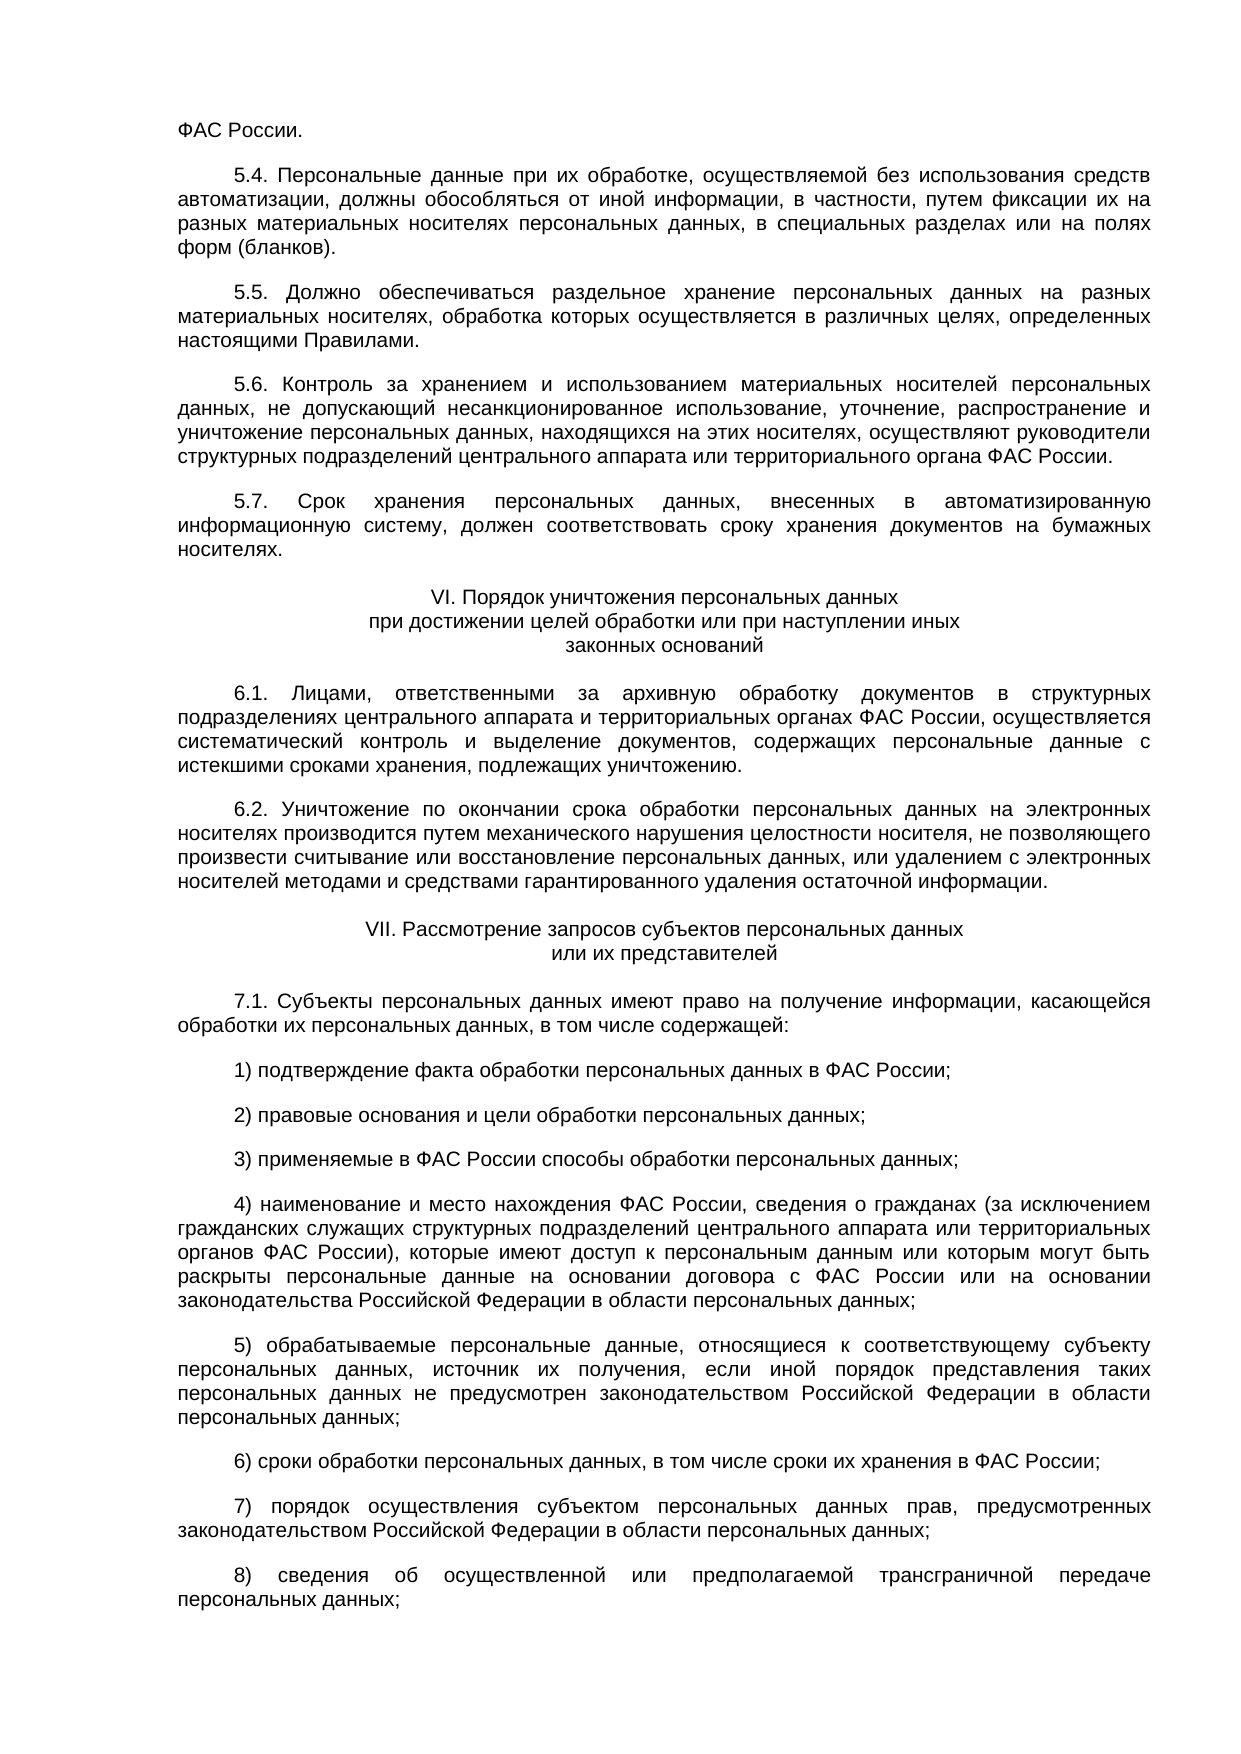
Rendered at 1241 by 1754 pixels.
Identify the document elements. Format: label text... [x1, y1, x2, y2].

text 6.2. Уничтожение по окончании срока обработки персональных данных на электронных носителях производится путем механического нарушения целостности носителя, не позволяющего произвести считывание или восстановление персональных данных, или удалением с электронных носителей методами и средствами гарантированного удаления остаточной информации. [177, 797, 1152, 893]
text 5) обрабатываемые персональные данные, относящиеся к соответствующему субъекту персональных данных, источник их получения, если иной порядок представления таких персональных данных не предусмотрен законодательством Российской Федерации в области персональных данных; [177, 1333, 1152, 1428]
text 1) подтверждение факта обработки персональных данных в ФАС России; [177, 1058, 1152, 1082]
text 5.4. Персональные данные при их обработке, осуществляемой без использования средств автоматизации, должны обособляться от иной информации, в частности, путем фиксации их на разных материальных носителях персональных данных, в специальных разделах или на полях форм (бланков). [177, 163, 1152, 259]
text 5.6. Контроль за хранением и использованием материальных носителей персональных данных, не допускающий несанкционированное использование, уточнение, распространение и уничтожение персональных данных, находящихся на этих носителях, осуществляют руководители структурных подразделений центрального аппарата или территориального органа ФАС России. [177, 372, 1152, 468]
text 7) порядок осуществления субъектом персональных данных прав, предусмотренных законодательством Российской Федерации в области персональных данных; [177, 1494, 1152, 1542]
text 3) применяемые в ФАС России способы обработки персональных данных; [177, 1147, 1152, 1171]
text при достижении целей обработки или при наступлении иных [177, 609, 1152, 633]
text 4) наименование и место нахождения ФАС России, сведения о гражданах (за исключением гражданских служащих структурных подразделений центрального аппарата или территориальных органов ФАС России), которые имеют доступ к персональным данным или которым могут быть раскрыты персональные данные на основании договора с ФАС России или на основании законодательства Российской Федерации в области персональных данных; [177, 1192, 1152, 1312]
text или их представителей [177, 941, 1152, 965]
text законных оснований [177, 633, 1152, 657]
text 6) сроки обработки персональных данных, в том числе сроки их хранения в ФАС России; [177, 1449, 1152, 1473]
text 7.1. Субъекты персональных данных имеют право на получение информации, касающейся обработки их персональных данных, в том числе содержащей: [177, 989, 1152, 1037]
text 5.7. Срок хранения персональных данных, внесенных в автоматизированную информационную систему, должен соответствовать сроку хранения документов на бумажных носителях. [177, 489, 1152, 561]
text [177, 118, 1152, 142]
text 8) сведения об осуществленной или предполагаемой трансграничной передаче персональных данных; [177, 1563, 1152, 1611]
text 6.1. Лицами, ответственными за архивную обработку документов в структурных подразделениях центрального аппарата и территориальных органах ФАС России, осуществляется систематический контроль и выделение документов, содержащих персональные данные с истекшими сроками хранения, подлежащих уничтожению. [177, 681, 1152, 776]
text 2) правовые основания и цели обработки персональных данных; [177, 1102, 1152, 1126]
text VI. Порядок уничтожения персональных данных [177, 585, 1152, 609]
text 5.5. Должно обеспечиваться раздельное хранение персональных данных на разных материальных носителях, обработка которых осуществляется в различных целях, определенных настоящими Правилами. [177, 279, 1152, 351]
text VII. Рассмотрение запросов субъектов персональных данных [177, 917, 1152, 941]
